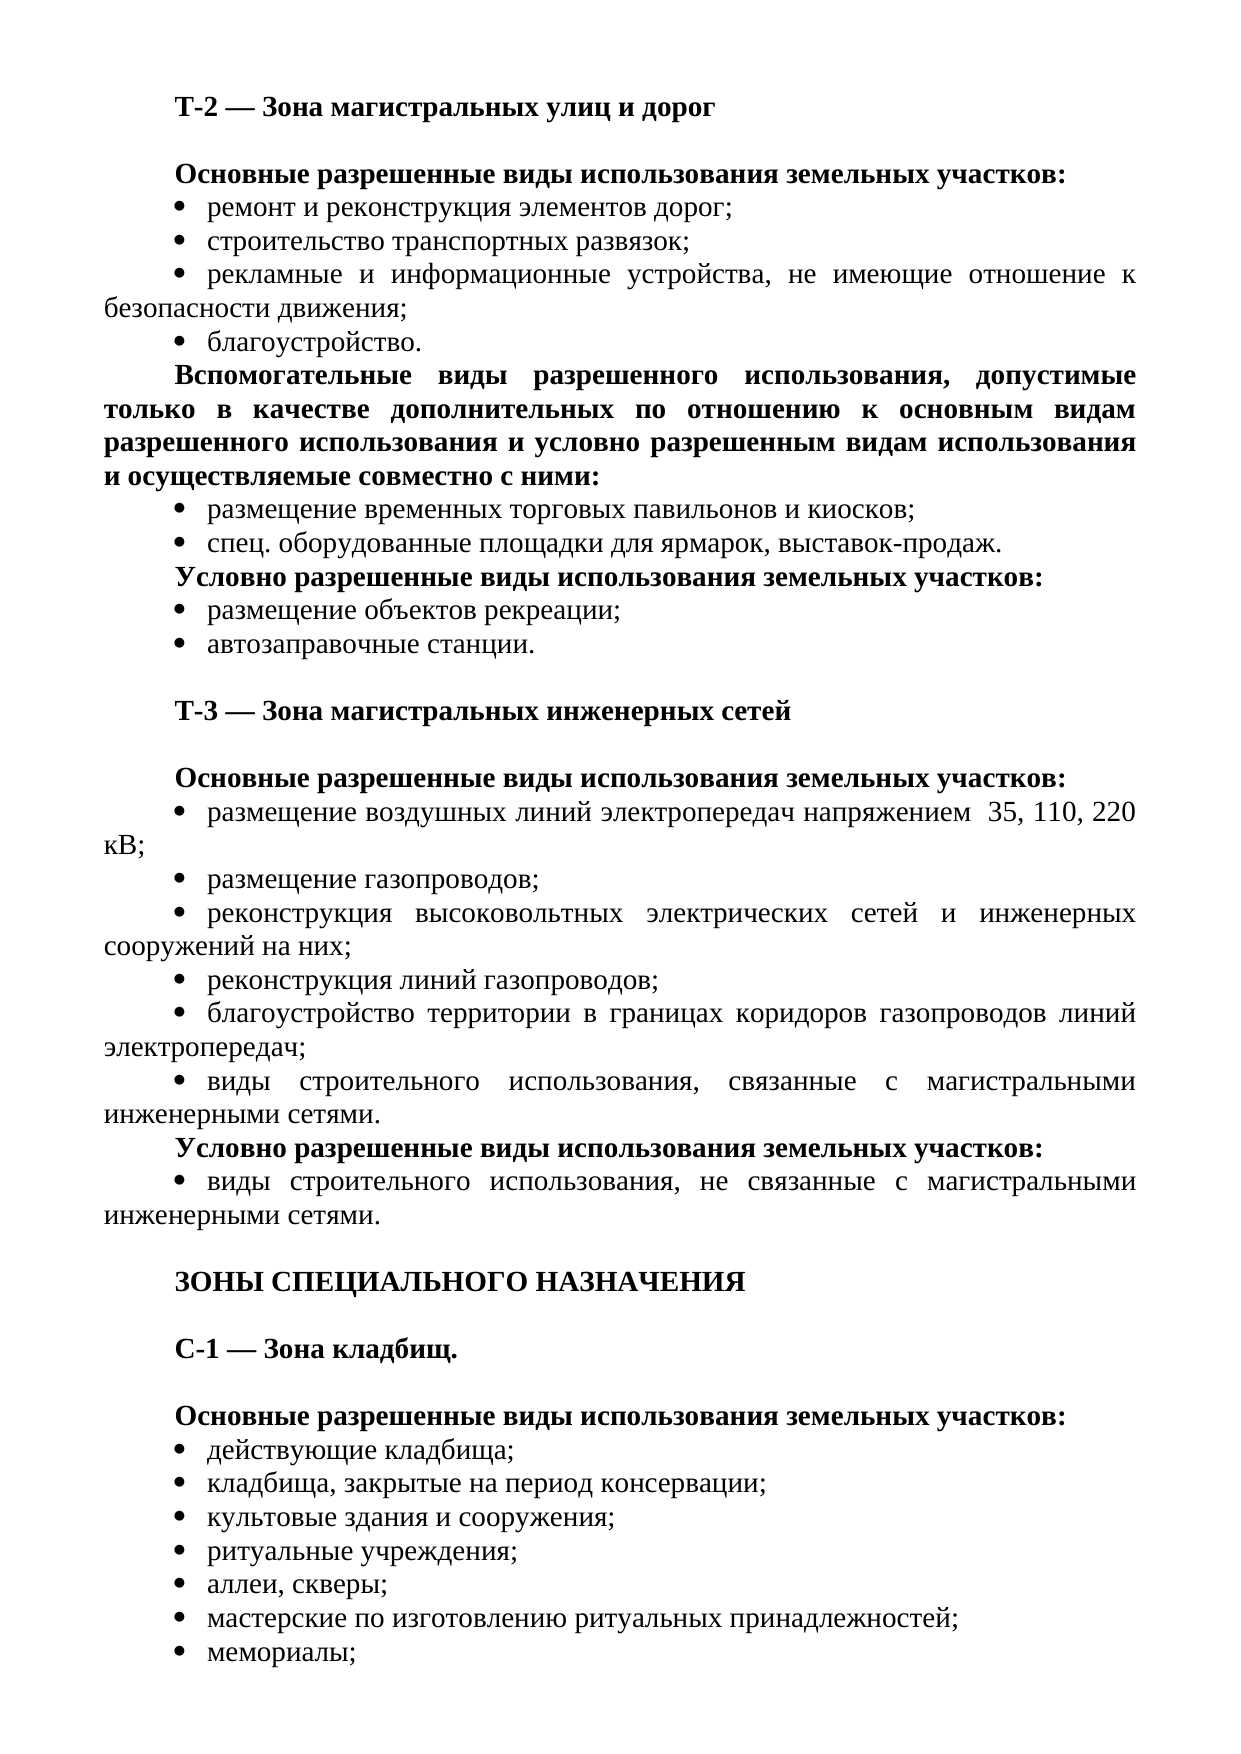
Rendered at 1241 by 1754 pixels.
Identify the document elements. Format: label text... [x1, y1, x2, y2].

list мемориалы; [103, 1634, 1137, 1667]
text ЗОНЫ СПЕЦИАЛЬНОГО НАЗНАЧЕНИЯ [103, 1264, 1137, 1298]
text Основные разрешенные виды использования земельных участков: [103, 760, 1137, 794]
list размещение объектов рекреации; [103, 592, 1137, 626]
list благоустройство территории в границах коридоров газопроводов линий электропередач; [103, 996, 1137, 1063]
text Основные разрешенные виды использования земельных участков: [103, 156, 1137, 189]
text Вспомогательные виды разрешенного использования, допустимые только в качестве дополнительных по отношению к основным видам разрешенного использования и условно разрешенным видам использования и осуществляемые совместно с ними: [103, 357, 1137, 492]
list кладбища, закрытые на период консервации; [103, 1466, 1137, 1499]
list размещение газопроводов; [103, 861, 1137, 895]
list рекламные и информационные устройства, не имеющие отношение к безопасности движения; [103, 257, 1137, 324]
text Т-2 — Зона магистральных улиц и дорог [103, 89, 1137, 122]
list благоустройство. [103, 324, 1137, 357]
list аллеи, скверы; [103, 1566, 1137, 1600]
list размещение временных торговых павильонов и киосков; [103, 492, 1137, 525]
list размещение воздушных линий электропередач напряжением 35, 110, 220 кВ; [103, 794, 1137, 861]
text Основные разрешенные виды использования земельных участков: [103, 1398, 1137, 1432]
list мастерские по изготовлению ритуальных принадлежностей; [103, 1600, 1137, 1634]
list автозаправочные станции. [103, 626, 1137, 660]
text С-1 — Зона кладбищ. [103, 1331, 1137, 1365]
text Т-3 — Зона магистральных инженерных сетей [103, 693, 1137, 727]
list реконструкция линий газопроводов; [103, 962, 1137, 996]
list виды строительного использования, не связанные с магистральными инженерными сетями. [103, 1163, 1137, 1231]
list действующие кладбища; [103, 1432, 1137, 1466]
list реконструкция высоковольтных электрических сетей и инженерных сооружений на них; [103, 895, 1137, 962]
text Условно разрешенные виды использования земельных участков: [103, 1130, 1137, 1163]
list виды строительного использования, связанные с магистральными инженерными сетями. [103, 1063, 1137, 1130]
text Условно разрешенные виды использования земельных участков: [103, 559, 1137, 592]
list ритуальные учреждения; [103, 1533, 1137, 1566]
list строительство транспортных развязок; [103, 223, 1137, 257]
list ремонт и реконструкция элементов дорог; [103, 189, 1137, 223]
list культовые здания и сооружения; [103, 1499, 1137, 1533]
list спец. оборудованные площадки для ярмарок, выставок-продаж. [103, 525, 1137, 559]
